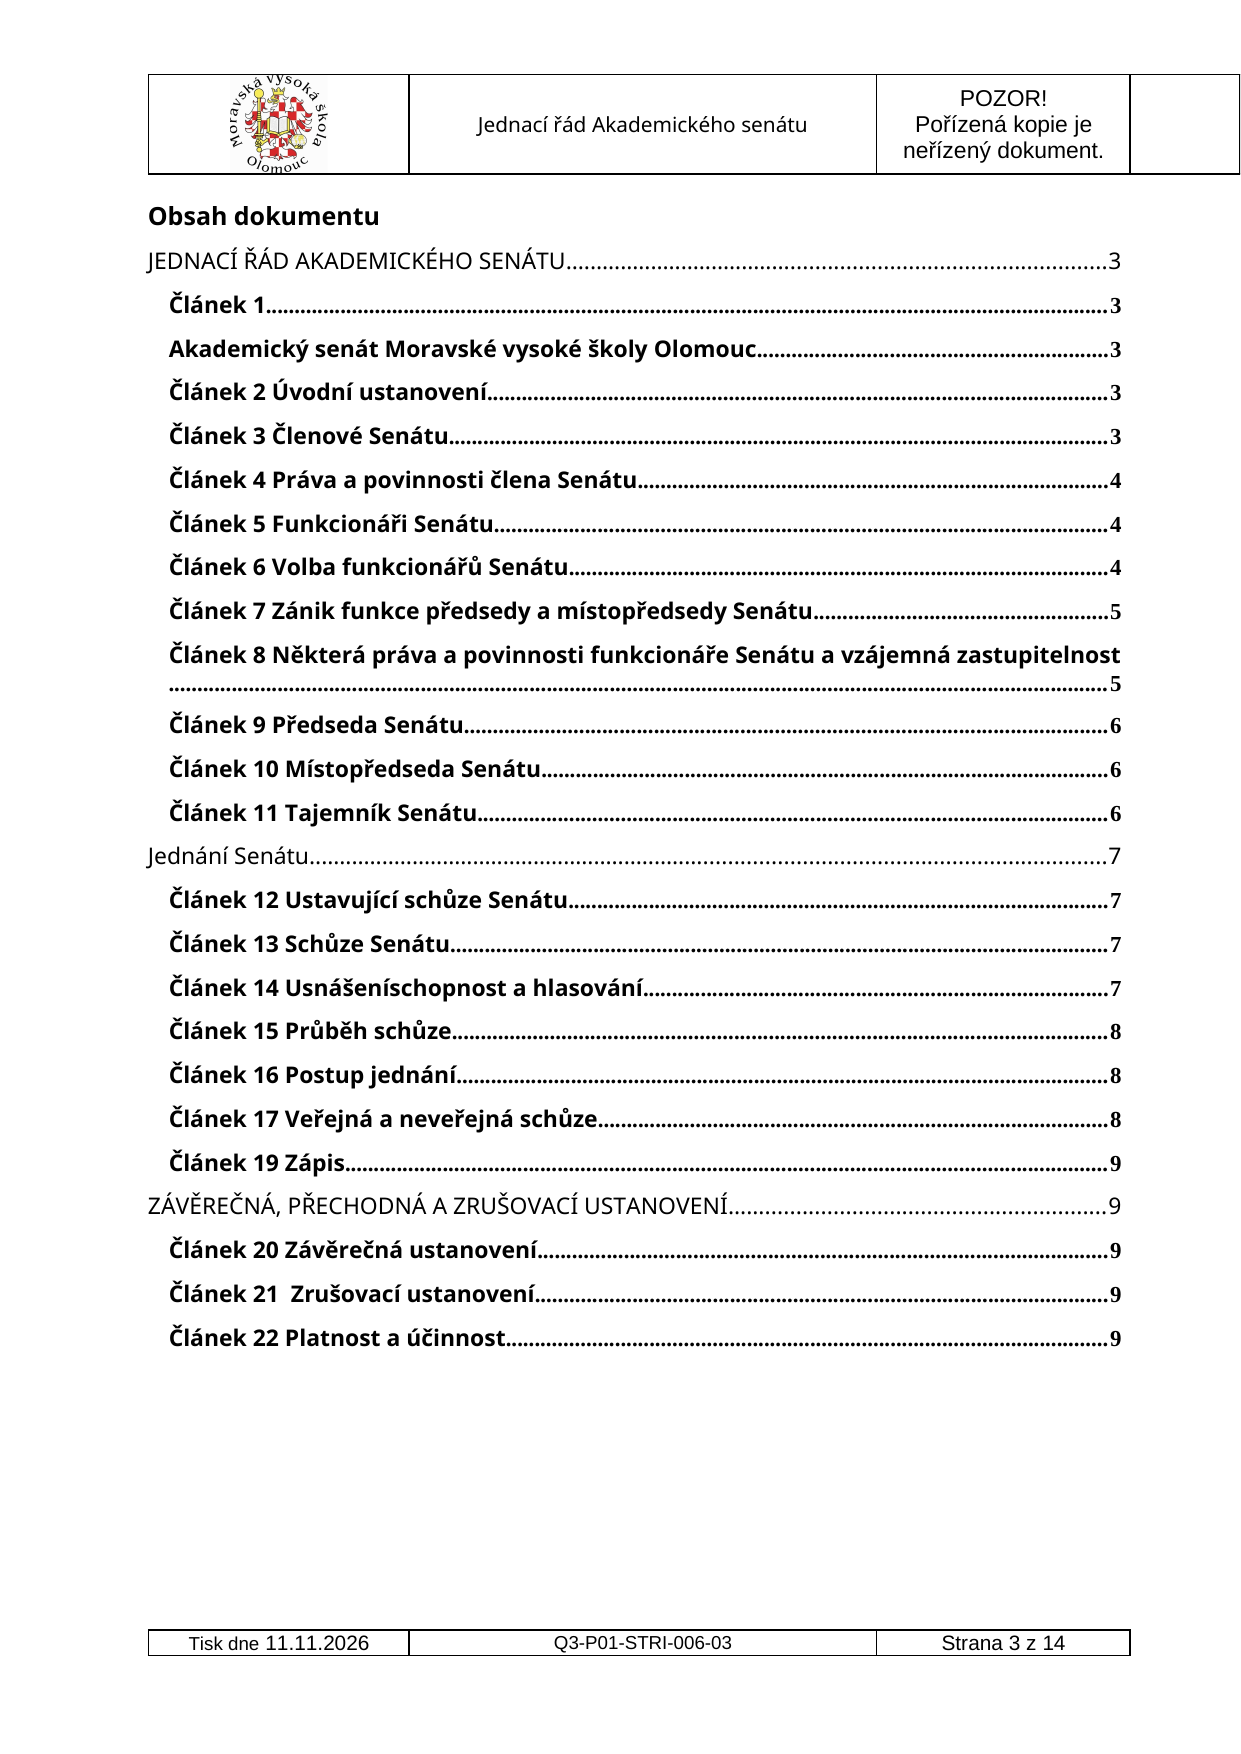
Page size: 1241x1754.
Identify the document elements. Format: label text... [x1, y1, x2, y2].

text Článek 15 Průběh schůze 8 [168, 1015, 1122, 1046]
text Článek 7 Zánik funkce předsedy a místopředsedy Senátu 5 [168, 595, 1122, 626]
text Článek 3 Členové Senátu 3 [168, 420, 1122, 451]
text Článek 21 Zrušovací ustanovení 9 [168, 1278, 1122, 1309]
text Článek 14 Usnášeníschopnost a hlasování 7 [168, 971, 1122, 1003]
text Článek 9 Předseda Senátu 6 [168, 709, 1122, 740]
text Článek 12 Ustavující schůze Senátu 7 [168, 884, 1122, 915]
text Článek 22 Platnost a účinnost 9 [168, 1321, 1122, 1353]
text ZÁVĚREČNÁ, PŘECHODNÁ A ZRUŠOVACÍ USTANOVENÍ 9 [148, 1190, 1122, 1221]
text Článek 10 Místopředseda Senátu 6 [168, 753, 1122, 784]
text Článek 1 3 [168, 289, 1122, 320]
text Článek 17 Veřejná a neveřejná schůze 8 [168, 1103, 1122, 1134]
text Článek 4 Práva a povinnosti člena Senátu 4 [168, 464, 1122, 495]
text Článek 11 Tajemník Senátu 6 [168, 796, 1122, 828]
text Článek 5 Funkcionáři Senátu 4 [168, 508, 1122, 539]
text Článek 13 Schůze Senátu 7 [168, 928, 1122, 959]
text Obsah dokumentu [148, 198, 1122, 233]
text Článek 8 Některá práva a povinnosti funkcionáře Senátu a vzájemná zastupitelnost 5 [168, 639, 1122, 696]
text Článek 19 Zápis 9 [168, 1146, 1122, 1178]
text Článek 16 Postup jednání 8 [168, 1059, 1122, 1090]
picture [230, 75, 328, 173]
text Článek 6 Volba funkcionářů Senátu 4 [168, 551, 1122, 583]
text JEDNACÍ ŘÁD AKADEMICKÉHO SENÁTU 3 [148, 245, 1122, 276]
text Článek 20 Závěrečná ustanovení 9 [168, 1234, 1122, 1265]
text Akademický senát Moravské vysoké školy Olomouc 3 [168, 333, 1122, 364]
text Článek 2 Úvodní ustanovení 3 [168, 376, 1122, 408]
text Jednání Senátu 7 [148, 840, 1122, 871]
